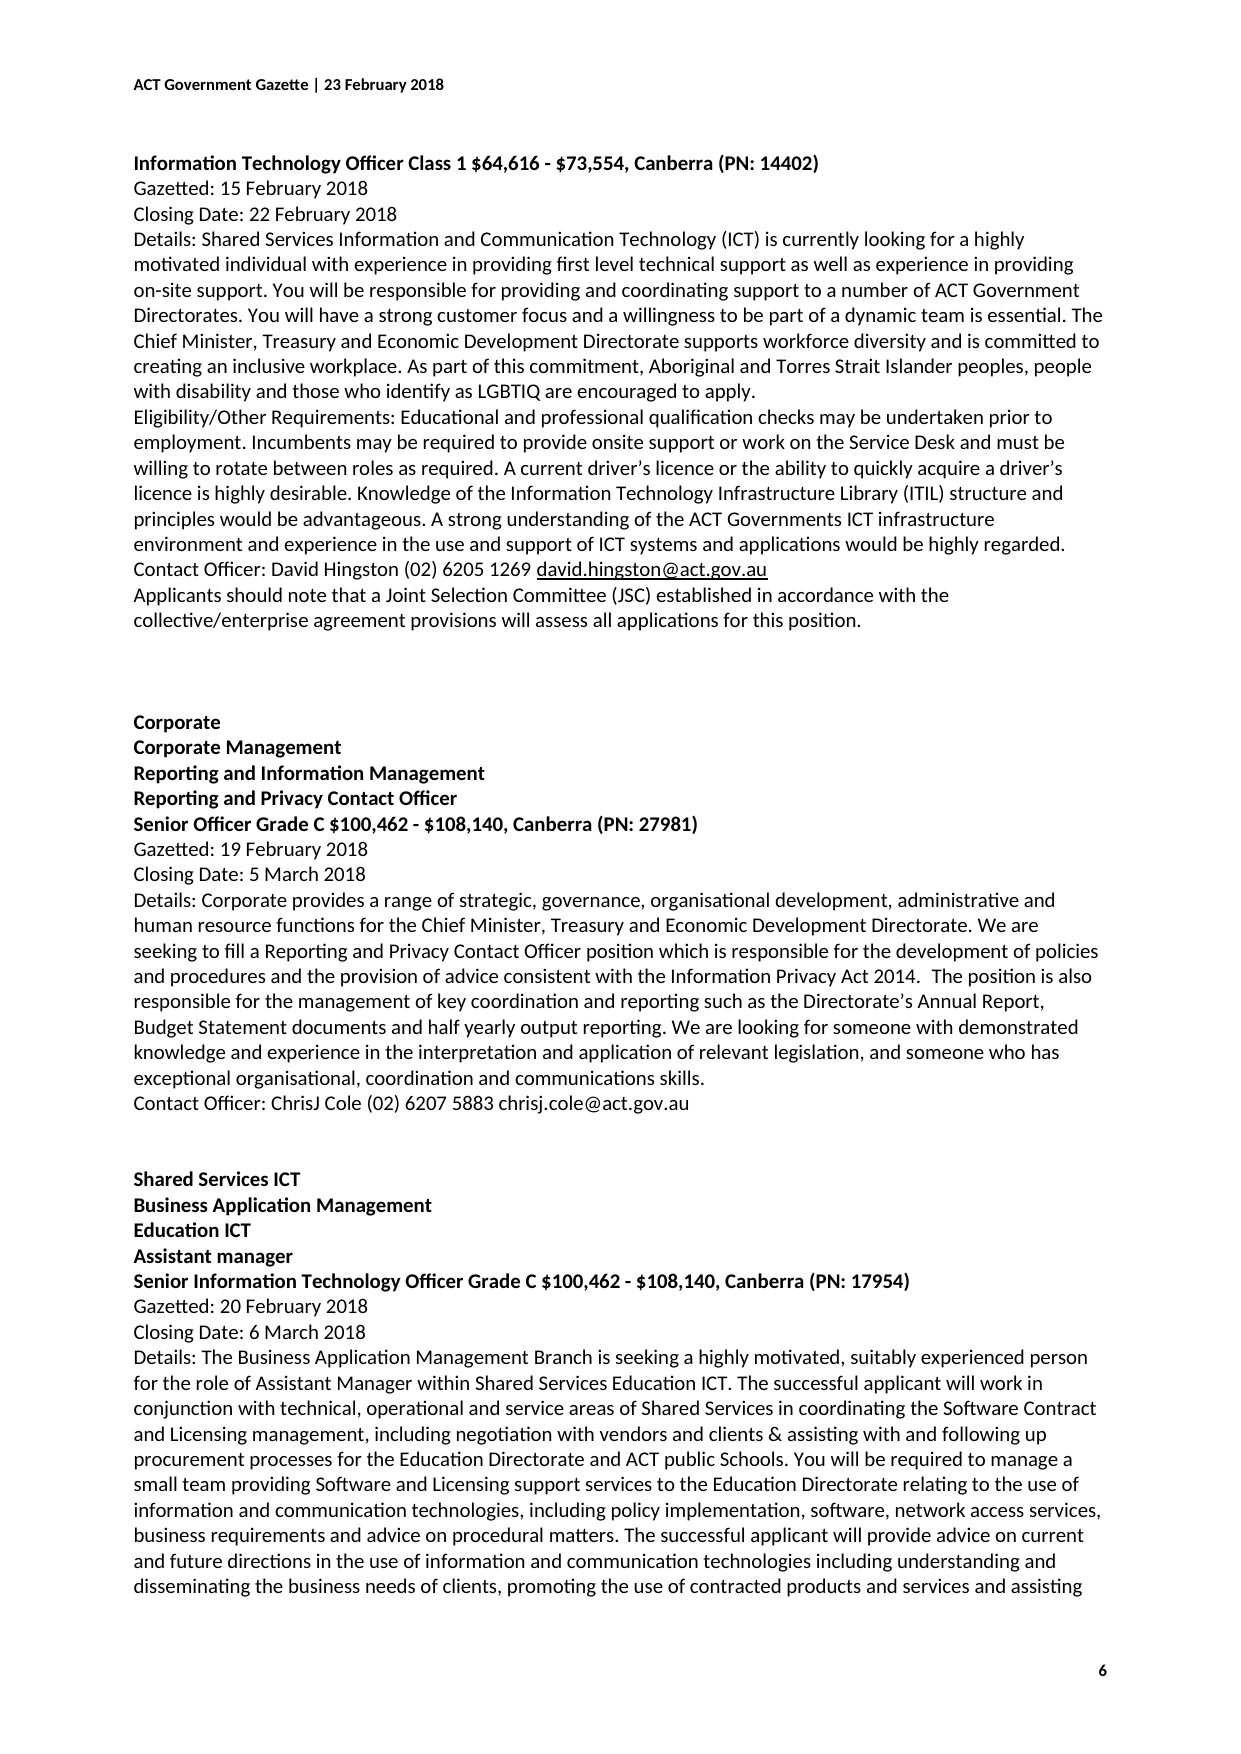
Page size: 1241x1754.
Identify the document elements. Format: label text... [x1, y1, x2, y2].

text Senior Officer Grade C $100,462 - $108,140, Canberra (PN: 27981) [133, 811, 1107, 836]
text Closing Date: 6 March 2018 [133, 1319, 1107, 1344]
text Corporate [133, 709, 1107, 734]
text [133, 1344, 1107, 1599]
text Information Technology Officer Class 1 $64,616 - $73,554, Canberra (PN: 14402) [133, 150, 1107, 175]
text Education ICT [133, 1217, 1107, 1243]
text Assistant manager [133, 1243, 1107, 1268]
text Applicants should note that a Joint Selection Committee (JSC) established in accordance with the collective/enterprise agreement provisions will assess all applications for this position. [133, 582, 1107, 633]
text Reporting and Information Management [133, 760, 1107, 785]
text Details: Corporate provides a range of strategic, governance, organisational development, administrative and human resource functions for the Chief Minister, Treasury and Economic Development Directorate. We are seeking to fill a Reporting and Privacy Contact Officer position which is responsible for the development of policies and procedures and the provision of advice consistent with the Information Privacy Act 2014. The position is also responsible for the management of key coordination and reporting such as the Directorate’s Annual Report, Budget Statement documents and half yearly output reporting. We are looking for someone with demonstrated knowledge and experience in the interpretation and application of relevant legislation, and someone who has exceptional organisational, coordination and communications skills. [133, 887, 1107, 1090]
text Gazetted: 15 February 2018 [133, 175, 1107, 201]
text Contact Officer: ChrisJ Cole (02) 6207 5883 chrisj.cole@act.gov.au [133, 1090, 1107, 1116]
text Contact Officer: David Hingston (02) 6205 1269 david.hingston@act.gov.au [133, 557, 1107, 582]
text Closing Date: 22 February 2018 [133, 201, 1107, 226]
text Details: Shared Services Information and Communication Technology (ICT) is currently looking for a highly motivated individual with experience in providing first level technical support as well as experience in providing on-site support. You will be responsible for providing and coordinating support to a number of ACT Government Directorates. You will have a strong customer focus and a willingness to be part of a dynamic team is essential. The Chief Minister, Treasury and Economic Development Directorate supports workforce diversity and is committed to creating an inclusive workplace. As part of this commitment, Aboriginal and Torres Strait Islander peoples, people with disability and those who identify as LGBTIQ are encouraged to apply. [133, 226, 1107, 404]
text Reporting and Privacy Contact Officer [133, 785, 1107, 811]
text Business Application Management [133, 1192, 1107, 1217]
text Shared Services ICT [133, 1167, 1107, 1192]
text Senior Information Technology Officer Grade C $100,462 - $108,140, Canberra (PN: 17954) [133, 1268, 1107, 1294]
text Closing Date: 5 March 2018 [133, 862, 1107, 887]
text Gazetted: 20 February 2018 [133, 1294, 1107, 1319]
text Corporate Management [133, 734, 1107, 760]
text Gazetted: 19 February 2018 [133, 836, 1107, 862]
text Eligibility/Other Requirements: Educational and professional qualification checks may be undertaken prior to employment. Incumbents may be required to provide onsite support or work on the Service Desk and must be willing to rotate between roles as required. A current driver’s licence or the ability to quickly acquire a driver’s licence is highly desirable. Knowledge of the Information Technology Infrastructure Library (ITIL) structure and principles would be advantageous. A strong understanding of the ACT Governments ICT infrastructure environment and experience in the use and support of ICT systems and applications would be highly regarded. [133, 404, 1107, 557]
